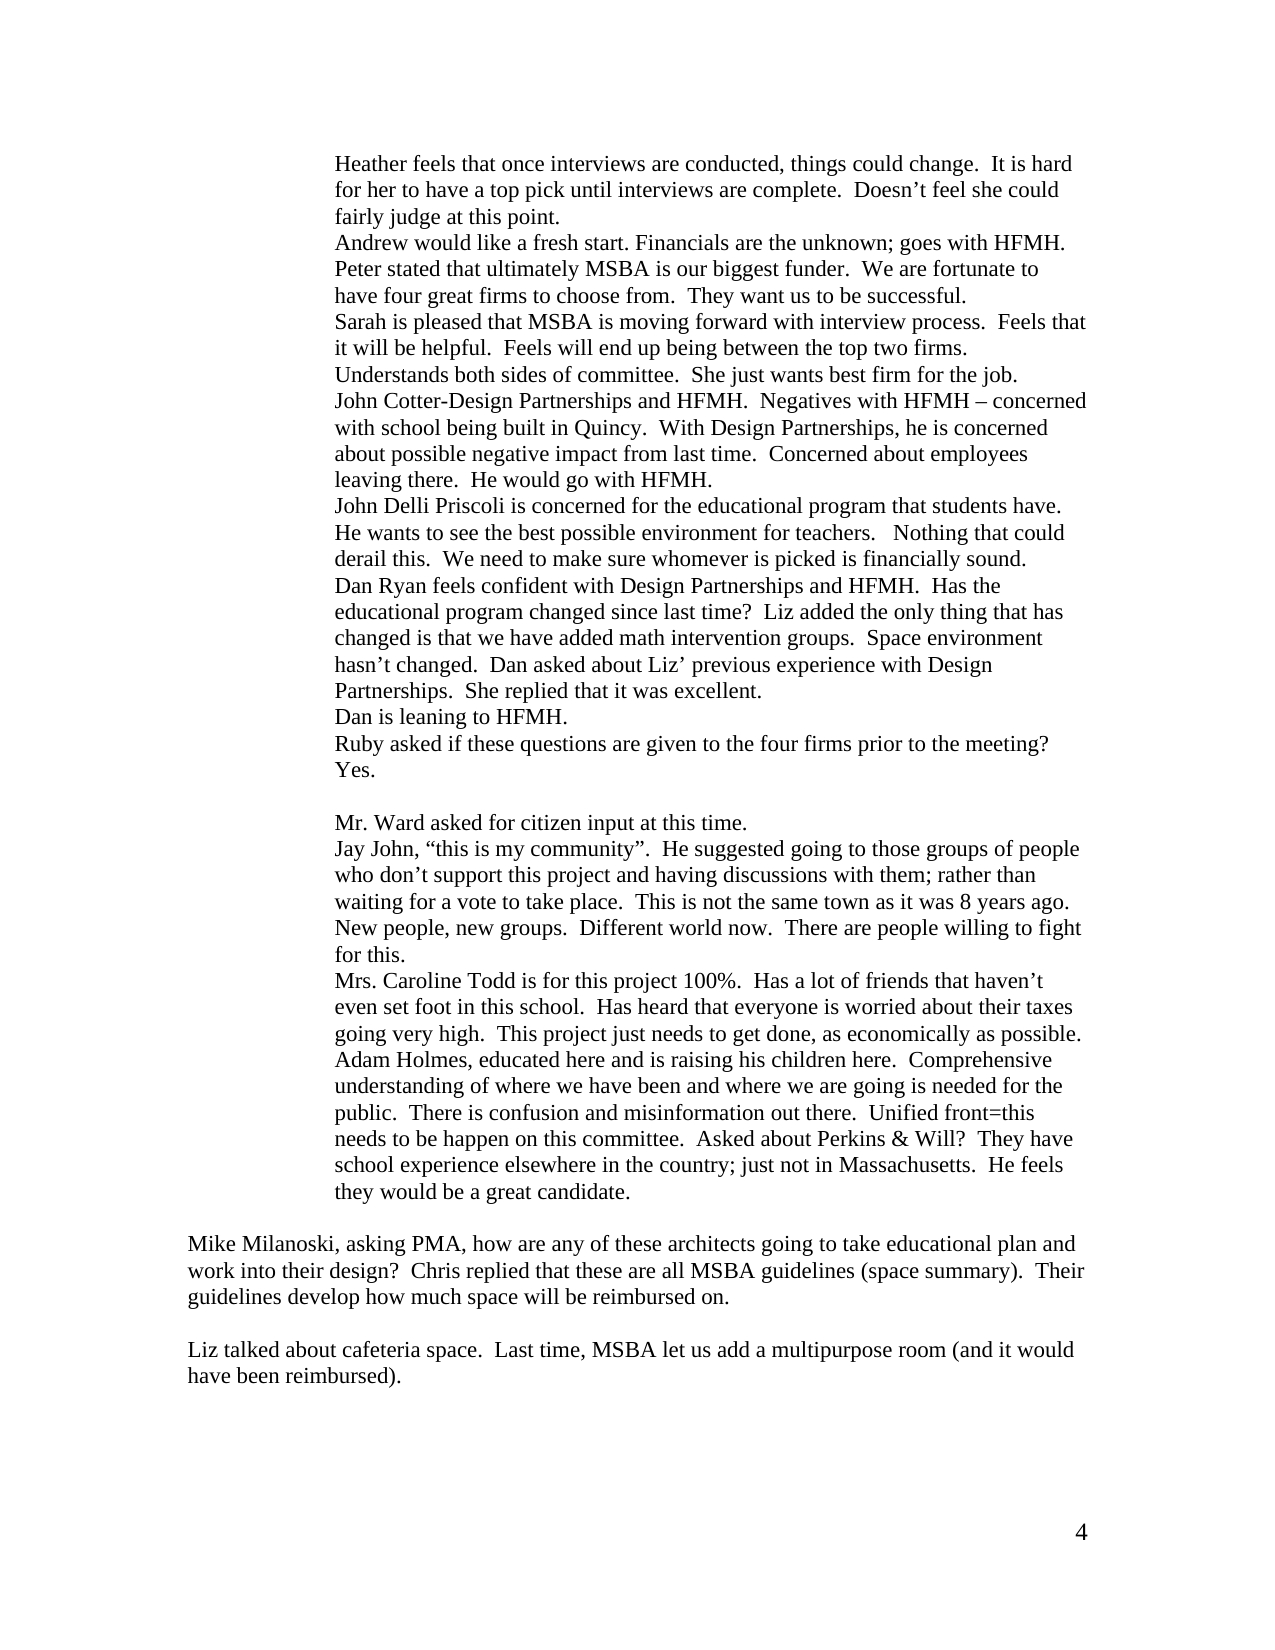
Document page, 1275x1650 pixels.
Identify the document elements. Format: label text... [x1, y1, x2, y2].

text John Delli Priscoli is concerned for the educational program that students have. He wants to see the best possible environment for teachers. Nothing that could derail this. We need to make sure whomever is picked is financially sound. [334, 493, 1087, 572]
text Jay John, “this is my community”. He suggested going to those groups of people who don’t support this project and having discussions with them; rather than waiting for a vote to take place. This is not the same town as it was 8 years ago. New people, new groups. Different world now. There are people willing to fight for this. [334, 835, 1087, 967]
text Ruby asked if these questions are given to the four firms prior to the meeting? Yes. [334, 730, 1087, 782]
text Sarah is pleased that MSBA is moving forward with interview process. Feels that it will be helpful. Feels will end up being between the top two firms. Understands both sides of committee. She just wants best firm for the job. [334, 308, 1087, 387]
text Andrew would like a fresh start. Financials are the unknown; goes with HFMH. [334, 229, 1087, 255]
text Mike Milanoski, asking PMA, how are any of these architects going to take educational plan and work into their design? Chris replied that these are all MSBA guidelines (space summary). Their guidelines develop how much space will be reimbursed on. [187, 1231, 1087, 1309]
text Liz talked about cafeteria space. Last time, MSBA let us add a multipurpose room (and it would have been reimbursed). [187, 1336, 1087, 1389]
text Mrs. Caroline Todd is for this project 100%. Has a lot of friends that haven’t even set foot in this school. Has heard that everyone is worried about their taxes going very high. This project just needs to get done, as economically as possible. [334, 967, 1087, 1046]
text Dan is leaning to HFMH. [334, 703, 1087, 730]
text Adam Holmes, educated here and is raising his children here. Comprehensive understanding of where we have been and where we are going is needed for the public. There is confusion and misinformation out there. Unified front=this needs to be happen on this committee. Asked about Perkins & Will? They have school experience elsewhere in the country; just not in Massachusetts. He feels they would be a great candidate. [334, 1046, 1087, 1204]
text Heather feels that once interviews are conducted, things could change. It is hard for her to have a top pick until interviews are complete. Doesn’t feel she could fairly judge at this point. [334, 150, 1087, 229]
text Mr. Ward asked for citizen input at this time. [334, 809, 1087, 835]
text John Cotter-Design Partnerships and HFMH. Negatives with HFMH – concerned with school being built in Quincy. With Design Partnerships, he is concerned about possible negative impact from last time. Concerned about employees leaving there. He would go with HFMH. [334, 387, 1087, 493]
text Peter stated that ultimately MSBA is our biggest funder. We are fortunate to have four great firms to choose from. They want us to be successful. [334, 255, 1087, 308]
text Dan Ryan feels confident with Design Partnerships and HFMH. Has the educational program changed since last time? Liz added the only thing that has changed is that we have added math intervention groups. Space environment hasn’t changed. Dan asked about Liz’ previous experience with Design Partnerships. She replied that it was excellent. [334, 572, 1087, 703]
